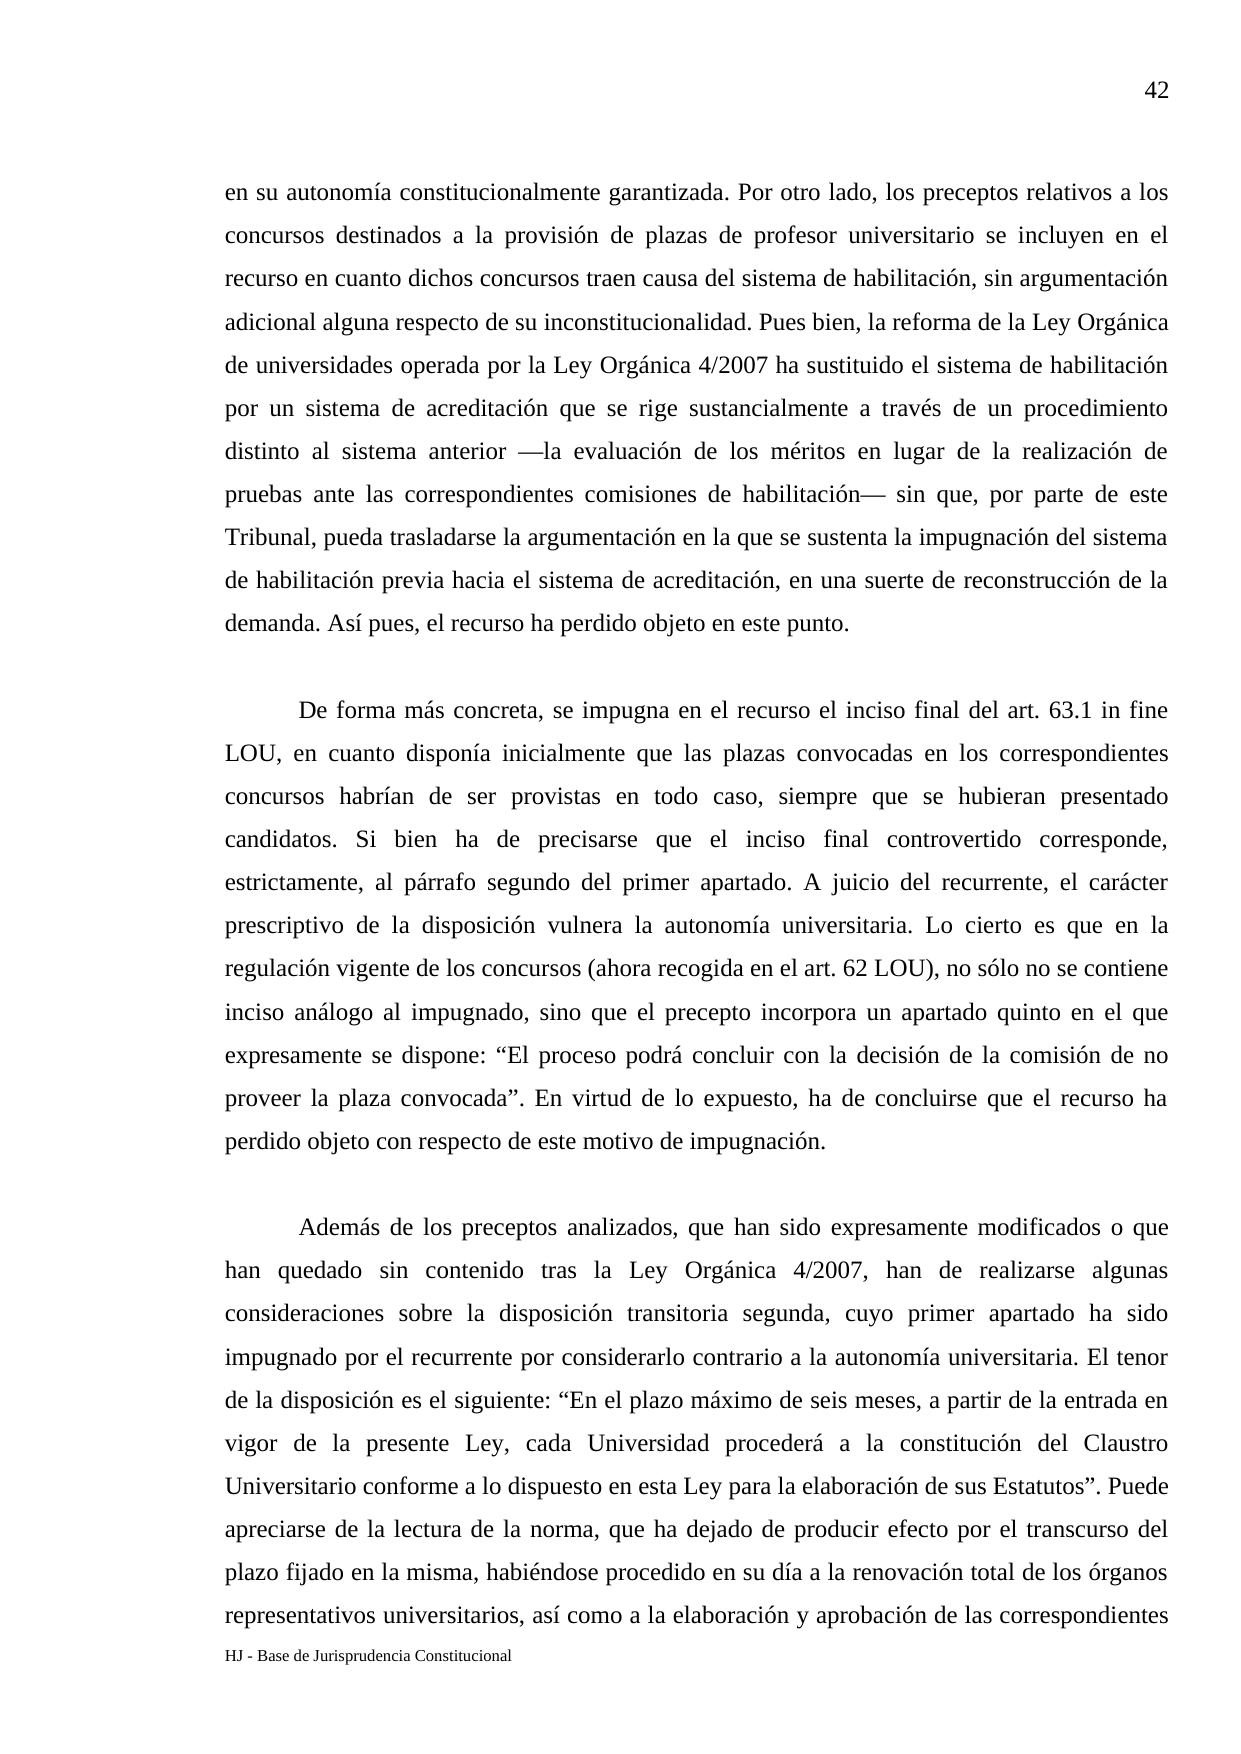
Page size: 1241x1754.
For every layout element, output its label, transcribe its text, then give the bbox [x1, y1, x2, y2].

text De forma más concreta, se impugna en el recurso el inciso final del art. 63.1 in fine LOU, en cuanto disponía inicialmente que las plazas convocadas en los correspondientes concursos habrían de ser provistas en todo caso, siempre que se hubieran presentado candidatos. Si bien ha de precisarse que el inciso final controvertido corresponde, estrictamente, al párrafo segundo del primer apartado. A juicio del recurrente, el carácter prescriptivo de la disposición vulnera la autonomía universitaria. Lo cierto es que en la regulación vigente de los concursos (ahora recogida en el art. 62 LOU), no sólo no se contiene inciso análogo al impugnado, sino que el precepto incorpora un apartado quinto en el que expresamente se dispone: “El proceso podrá concluir con la decisión de la comisión de no proveer la plaza convocada”. En virtud de lo expuesto, ha de concluirse que el recurso ha perdido objeto con respecto de este motivo de impugnación. [224, 695, 1169, 1155]
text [224, 1212, 1169, 1629]
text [224, 177, 1169, 637]
